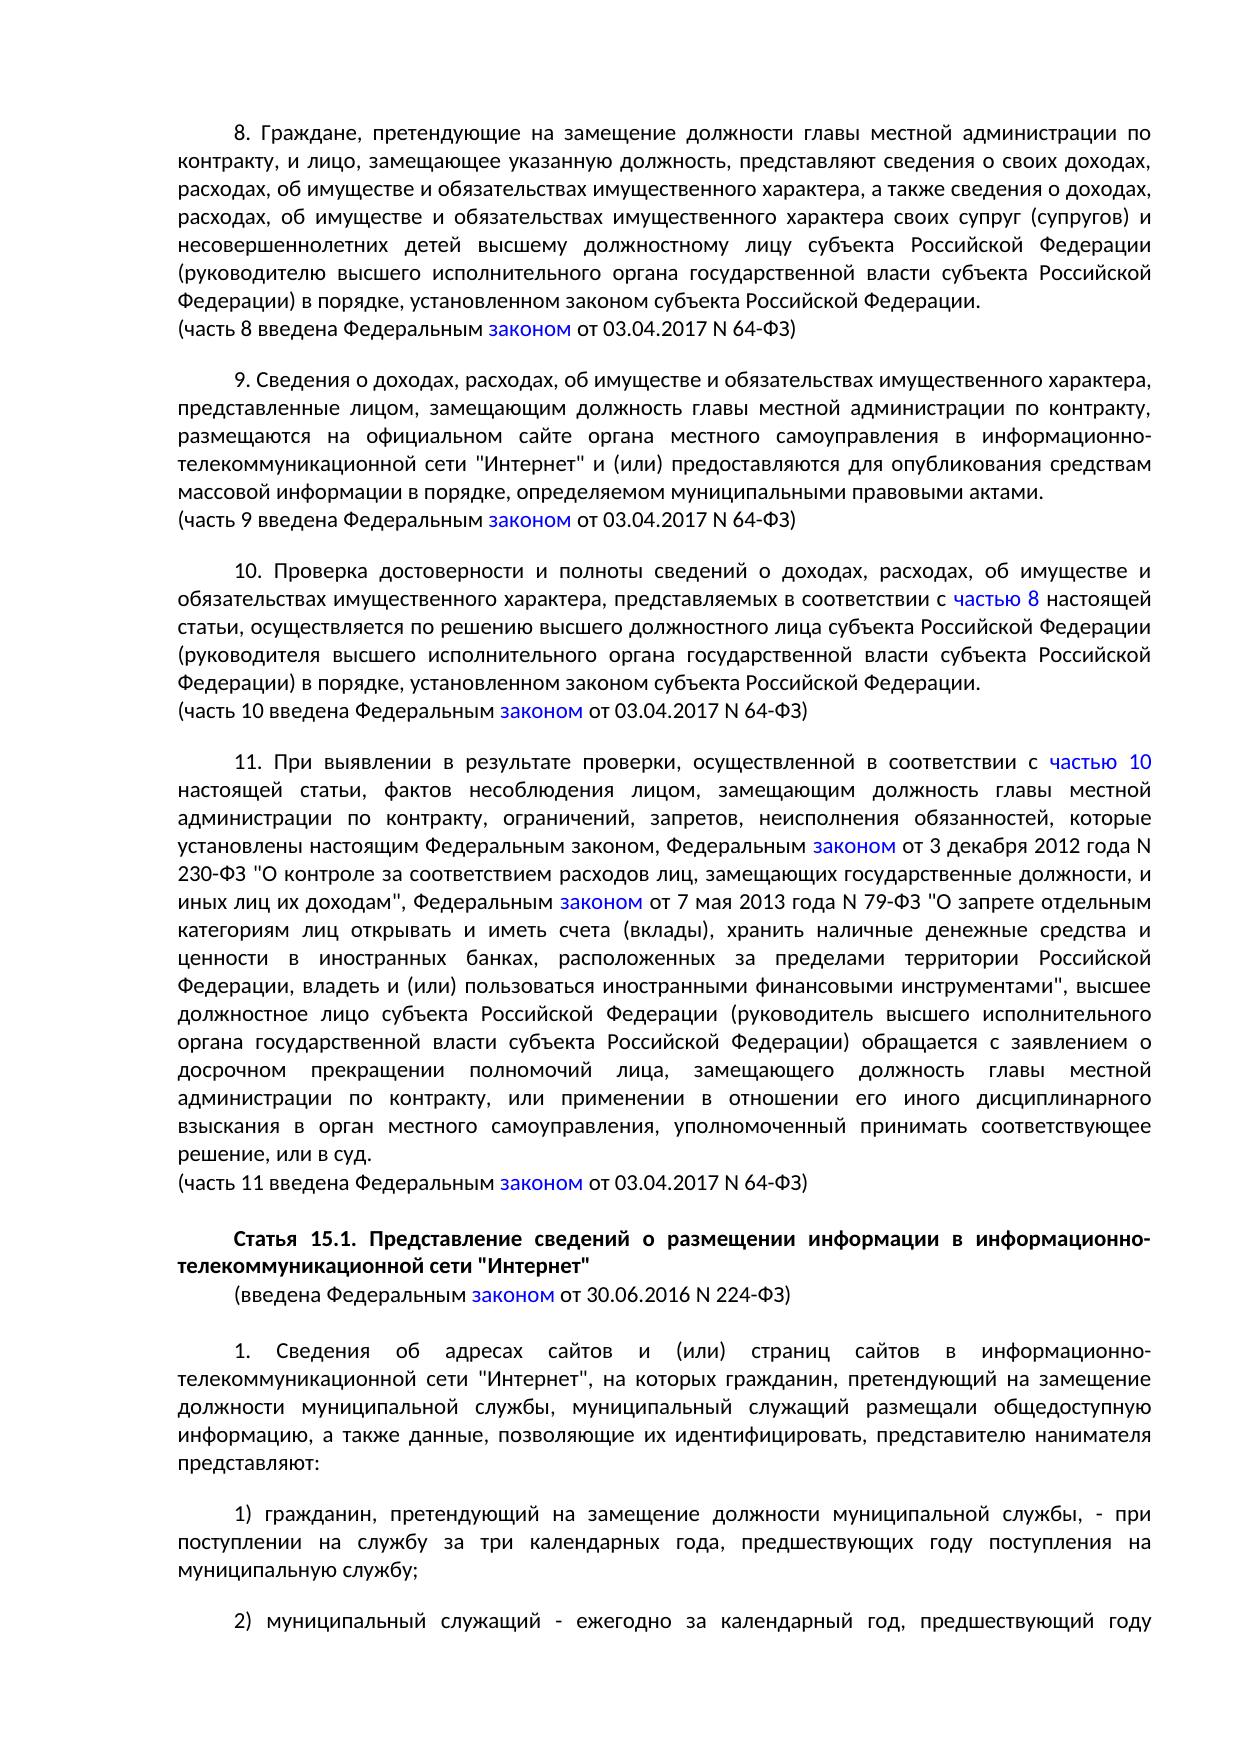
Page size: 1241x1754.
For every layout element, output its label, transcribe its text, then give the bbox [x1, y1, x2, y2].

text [177, 1606, 1152, 1634]
text (часть 9 введена Федеральным законом от 03.04.2017 N 64-ФЗ) [177, 505, 1152, 533]
text (часть 10 введена Федеральным законом от 03.04.2017 N 64-ФЗ) [177, 696, 1152, 724]
text 9. Сведения о доходах, расходах, об имуществе и обязательствах имущественного характера, представленные лицом, замещающим должность главы местной администрации по контракту, размещаются на официальном сайте органа местного самоуправления в информационно-телекоммуникационной сети "Интернет" и (или) предоставляются для опубликования средствам массовой информации в порядке, определяемом муниципальными правовыми актами. [177, 365, 1152, 505]
text 11. При выявлении в результате проверки, осуществленной в соответствии с частью 10 настоящей статьи, фактов несоблюдения лицом, замещающим должность главы местной администрации по контракту, ограничений, запретов, неисполнения обязанностей, которые установлены настоящим Федеральным законом, Федеральным законом от 3 декабря 2012 года N 230-ФЗ "О контроле за соответствием расходов лиц, замещающих государственные должности, и иных лиц их доходам", Федеральным законом от 7 мая 2013 года N 79-ФЗ "О запрете отдельным категориям лиц открывать и иметь счета (вклады), хранить наличные денежные средства и ценности в иностранных банках, расположенных за пределами территории Российской Федерации, владеть и (или) пользоваться иностранными финансовыми инструментами", высшее должностное лицо субъекта Российской Федерации (руководитель высшего исполнительного органа государственной власти субъекта Российской Федерации) обращается с заявлением о досрочном прекращении полномочий лица, замещающего должность главы местной администрации по контракту, или применении в отношении его иного дисциплинарного взыскания в орган местного самоуправления, уполномоченный принимать соответствующее решение, или в суд. [177, 747, 1152, 1168]
text (введена Федеральным законом от 30.06.2016 N 224-ФЗ) [177, 1280, 1152, 1308]
text (часть 11 введена Федеральным законом от 03.04.2017 N 64-ФЗ) [177, 1168, 1152, 1196]
text 8. Граждане, претендующие на замещение должности главы местной администрации по контракту, и лицо, замещающее указанную должность, представляют сведения о своих доходах, расходах, об имуществе и обязательствах имущественного характера, а также сведения о доходах, расходах, об имуществе и обязательствах имущественного характера своих супруг (супругов) и несовершеннолетних детей высшему должностному лицу субъекта Российской Федерации (руководителю высшего исполнительного органа государственной власти субъекта Российской Федерации) в порядке, установленном законом субъекта Российской Федерации. [177, 118, 1152, 314]
text 1. Сведения об адресах сайтов и (или) страниц сайтов в информационно-телекоммуникационной сети "Интернет", на которых гражданин, претендующий на замещение должности муниципальной службы, муниципальный служащий размещали общедоступную информацию, а также данные, позволяющие их идентифицировать, представителю нанимателя представляют: [177, 1336, 1152, 1476]
text 10. Проверка достоверности и полноты сведений о доходах, расходах, об имуществе и обязательствах имущественного характера, представляемых в соответствии с частью 8 настоящей статьи, осуществляется по решению высшего должностного лица субъекта Российской Федерации (руководителя высшего исполнительного органа государственной власти субъекта Российской Федерации) в порядке, установленном законом субъекта Российской Федерации. [177, 556, 1152, 696]
text (часть 8 введена Федеральным законом от 03.04.2017 N 64-ФЗ) [177, 314, 1152, 342]
text 1) гражданин, претендующий на замещение должности муниципальной службы, - при поступлении на службу за три календарных года, предшествующих году поступления на муниципальную службу; [177, 1499, 1152, 1583]
title Статья 15.1. Представление сведений о размещении информации в информационно-телекоммуникационной сети "Интернет" [177, 1224, 1152, 1280]
